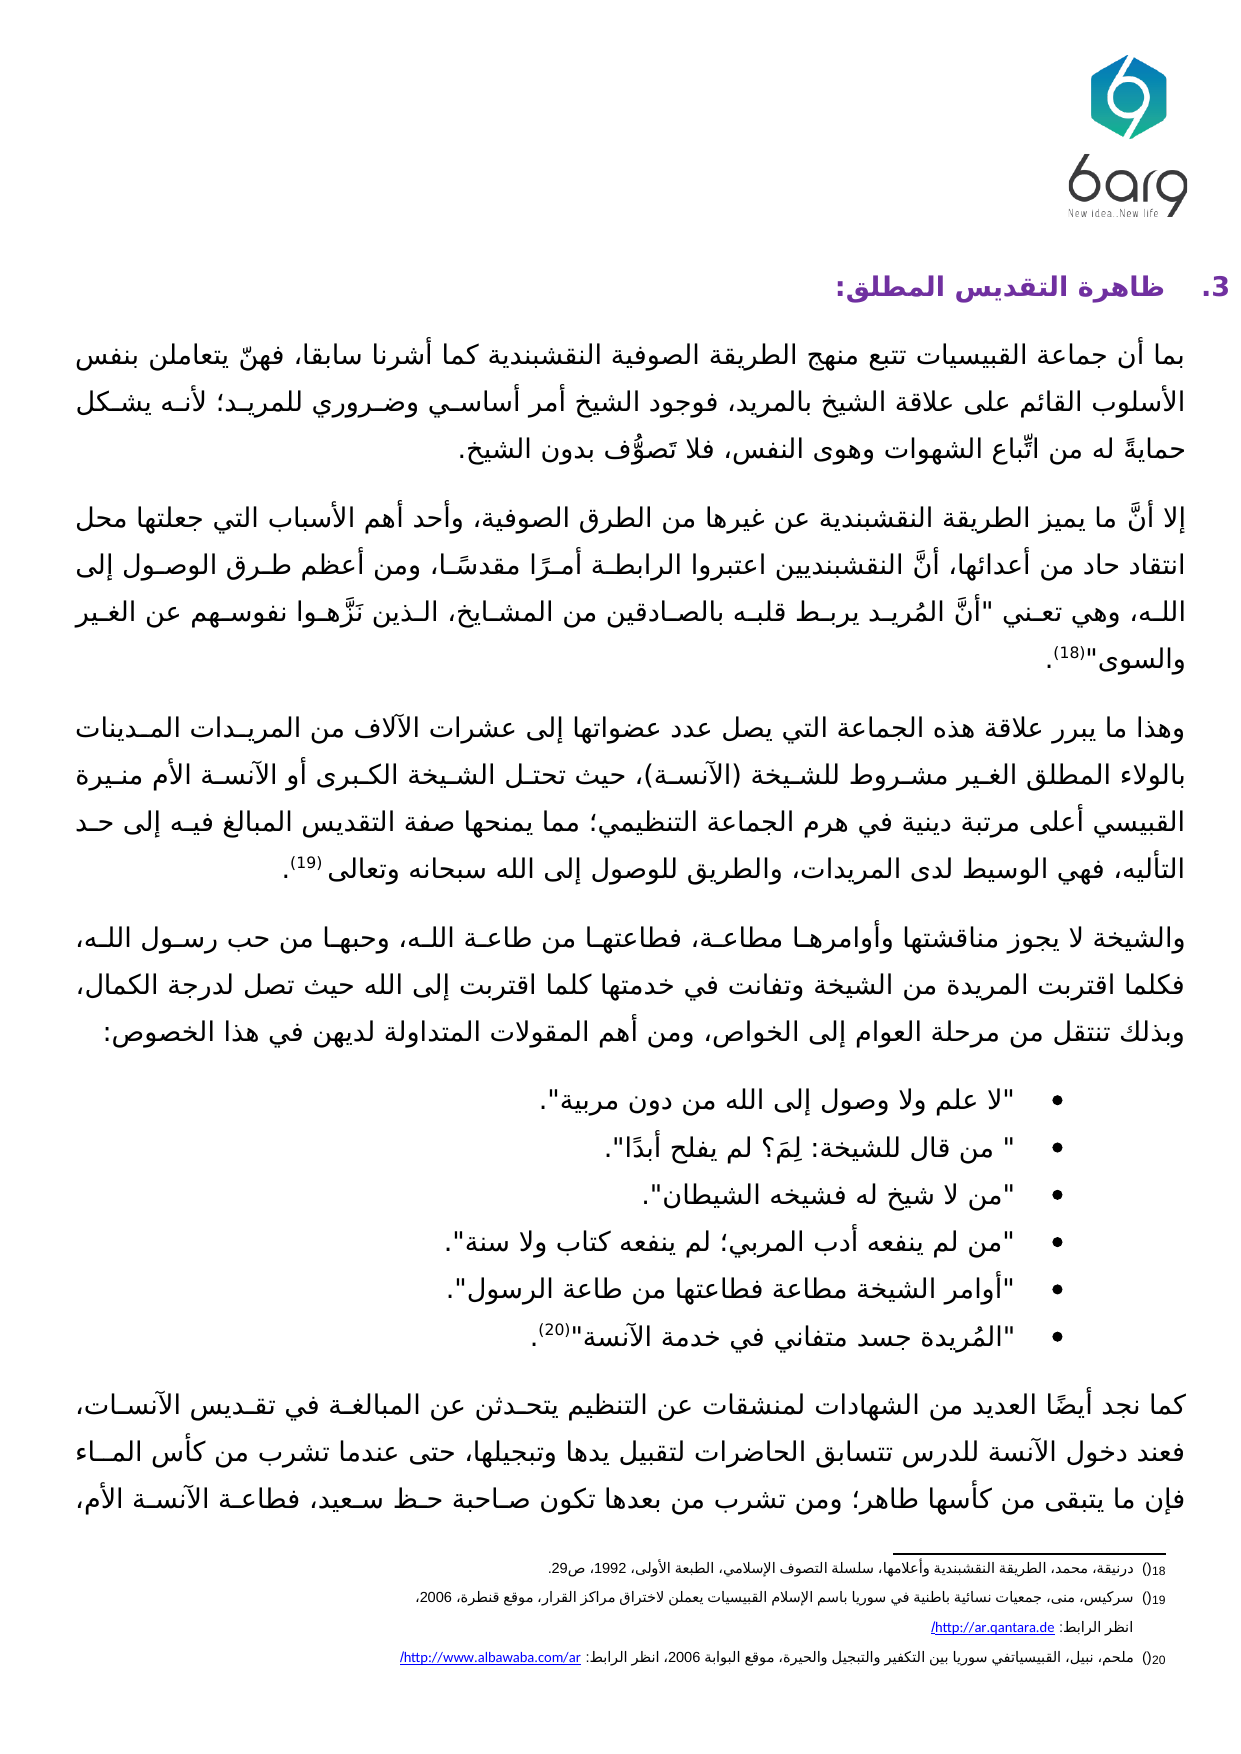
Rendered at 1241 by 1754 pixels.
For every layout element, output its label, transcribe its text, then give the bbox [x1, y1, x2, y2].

list "المُريدة جسد متفاني في خدمة الآنسة"(). [75, 1321, 1053, 1353]
list "من لا شيخ له فشيخه الشيطان". [75, 1179, 1053, 1211]
text إلا أنَّ ما يميز الطريقة النقشبندية عن غيرها من الطرق الصوفية، وأحد أهم الأسباب التي جعلتها محل انتقاد حاد من أعدائها، أنَّ النقشبنديين اعتبروا الرابطة أمرًا مقدسًا، ومن أعظم طرق الوصول إلى الله، وهي تعني "أنَّ المُريد يربط قلبه بالصادقين من المشايخ، الذين نَزَّهوا نفوسهم عن الغير والسوى"(). [75, 502, 1186, 675]
list "أوامر الشيخة مطاعة فطاعتها من طاعة الرسول". [75, 1274, 1053, 1305]
text والشيخة لا يجوز مناقشتها وأوامرها مطاعة، فطاعتها من طاعة الله، وحبها من حب رسول الله، فكلما اقتربت المريدة من الشيخة وتفانت في خدمتها كلما اقتربت إلى الله حيث تصل لدرجة الكمال، وبذلك تنتقل من مرحلة العوام إلى الخواص، ومن أهم المقولات المتداولة لديهن في هذا الخصوص: [75, 922, 1186, 1048]
text وهذا ما يبرر علاقة هذه الجماعة التي يصل عدد عضواتها إلى عشرات الآلاف من المريدات المدينات بالولاء المطلق الغير مشروط للشيخة (الآنسة)، حيث تحتل الشيخة الكبرى أو الآنسة الأم منيرة القبيسي أعلى مرتبة دينية في هرم الجماعة التنظيمي؛ مما يمنحها صفة التقديس المبالغ فيه إلى حد التأليه، فهي الوسيط لدى المريدات، والطريق للوصول إلى الله سبحانه وتعالى (). [75, 712, 1186, 885]
list ظاهرة التقديس المطلق: [75, 271, 1201, 303]
picture [1068, 55, 1188, 217]
list "من لم ينفعه أدب المربي؛ لم ينفعه كتاب ولا سنة". [75, 1227, 1053, 1258]
text بما أن جماعة القبيسيات تتبع منهج الطريقة الصوفية النقشبندية كما أشرنا سابقا، فهنّ يتعاملن بنفس الأسلوب القائم على علاقة الشيخ بالمريد، فوجود الشيخ أمر أساسي وضروري للمريد؛ لأنه يشكل حمايةً له من اتِّباع الشهوات وهوى النفس، فلا تَصوُّف بدون الشيخ. [75, 339, 1186, 465]
list " من قال للشيخة: لِمَ؟ لم يفلح أبدًا". [75, 1132, 1053, 1163]
list "لا علم ولا وصول إلى الله من دون مربية". [75, 1085, 1053, 1116]
